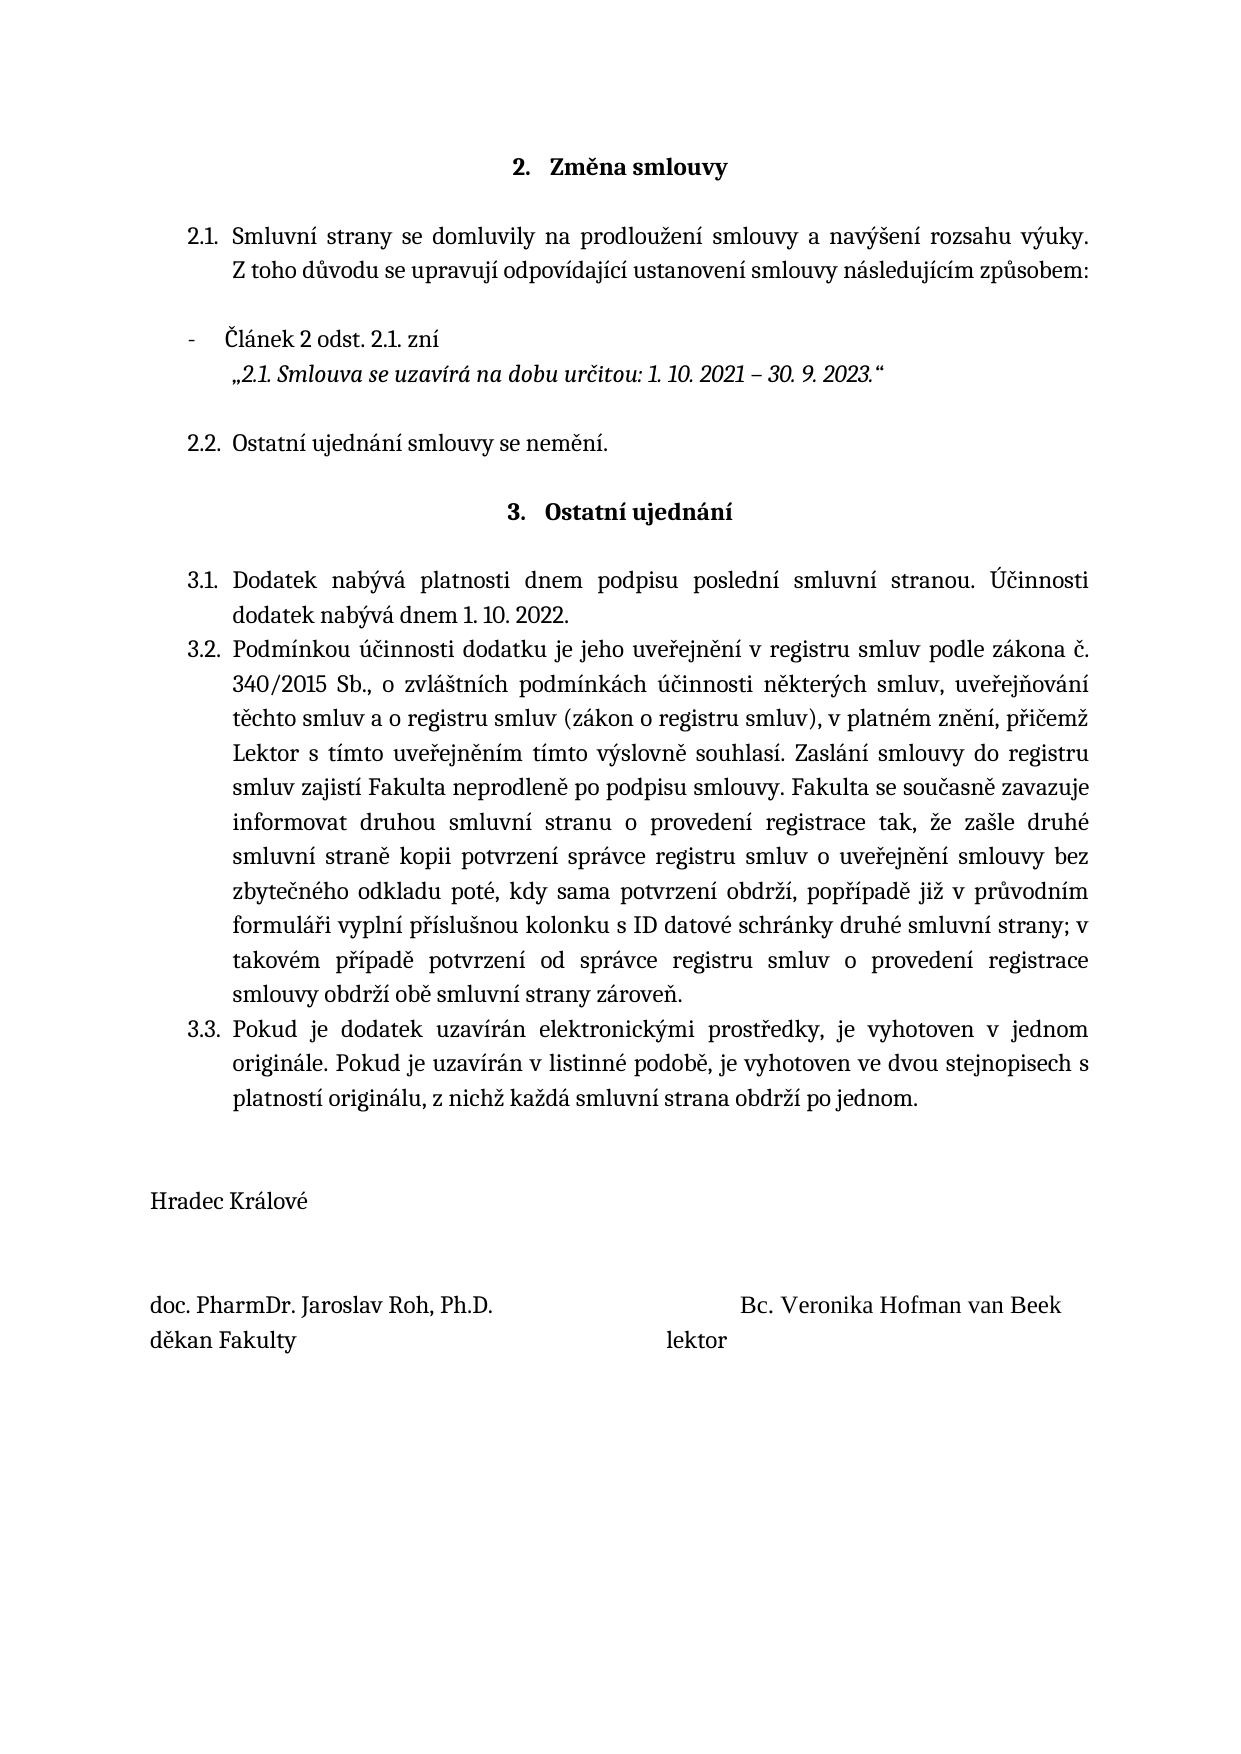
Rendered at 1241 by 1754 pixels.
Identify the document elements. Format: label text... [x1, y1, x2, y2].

list Dodatek nabývá platnosti dnem podpisu poslední smluvní stranou. Účinnosti dodatek nabývá dnem 1. 10. 2022. [187, 566, 1090, 629]
text děkan Fakulty lektor [150, 1326, 1090, 1354]
list Smluvní strany se domluvily na prodloužení smlouvy a navýšení rozsahu výuky. Z toho důvodu se upravují odpovídající ustanovení smlouvy následujícím způsobem: [187, 222, 1090, 285]
text doc. PharmDr. Jaroslav Roh, Ph.D. Bc. Veronika Hofman van Beek [150, 1290, 1090, 1320]
text „2.1. Smlouva se uzavírá na dobu určitou: 1. 10. 2021 – 30. 9. 2023.“ [232, 359, 1090, 388]
list Změna smlouvy [150, 153, 1090, 181]
list Podmínkou účinnosti dodatku je jeho uveřejnění v registru smluv podle zákona č. 340/2015 Sb., o zvláštních podmínkách účinnosti některých smluv, uveřejňování těchto smluv a o registru smluv (zákon o registru smluv), v platném znění, přičemž Lektor s tímto uveřejněním tímto výslovně souhlasí. Zaslání smlouvy do registru smluv zajistí Fakulta neprodleně po podpisu smlouvy. Fakulta se současně zavazuje informovat druhou smluvní stranu o provedení registrace tak, že zašle druhé smluvní straně kopii potvrzení správce registru smluv o uveřejnění smlouvy bez zbytečného odkladu poté, kdy sama potvrzení obdrží, popřípadě již v průvodním formuláři vyplní příslušnou kolonku s ID datové schránky druhé smluvní strany; v takovém případě potvrzení od správce registru smluv o provedení registrace smlouvy obdrží obě smluvní strany zároveň. [187, 635, 1090, 1009]
list Ostatní ujednání [150, 497, 1090, 526]
list Článek 2 odst. 2.1. zní [187, 325, 1090, 354]
list Ostatní ujednání smlouvy se nemění. [187, 428, 1090, 457]
text Hradec Králové [150, 1187, 1090, 1216]
list Pokud je dodatek uzavírán elektronickými prostředky, je vyhotoven v jednom originále. Pokud je uzavírán v listinné podobě, je vyhotoven ve dvou stejnopisech s platností originálu, z nichž každá smluvní strana obdrží po jednom. [187, 1014, 1090, 1112]
